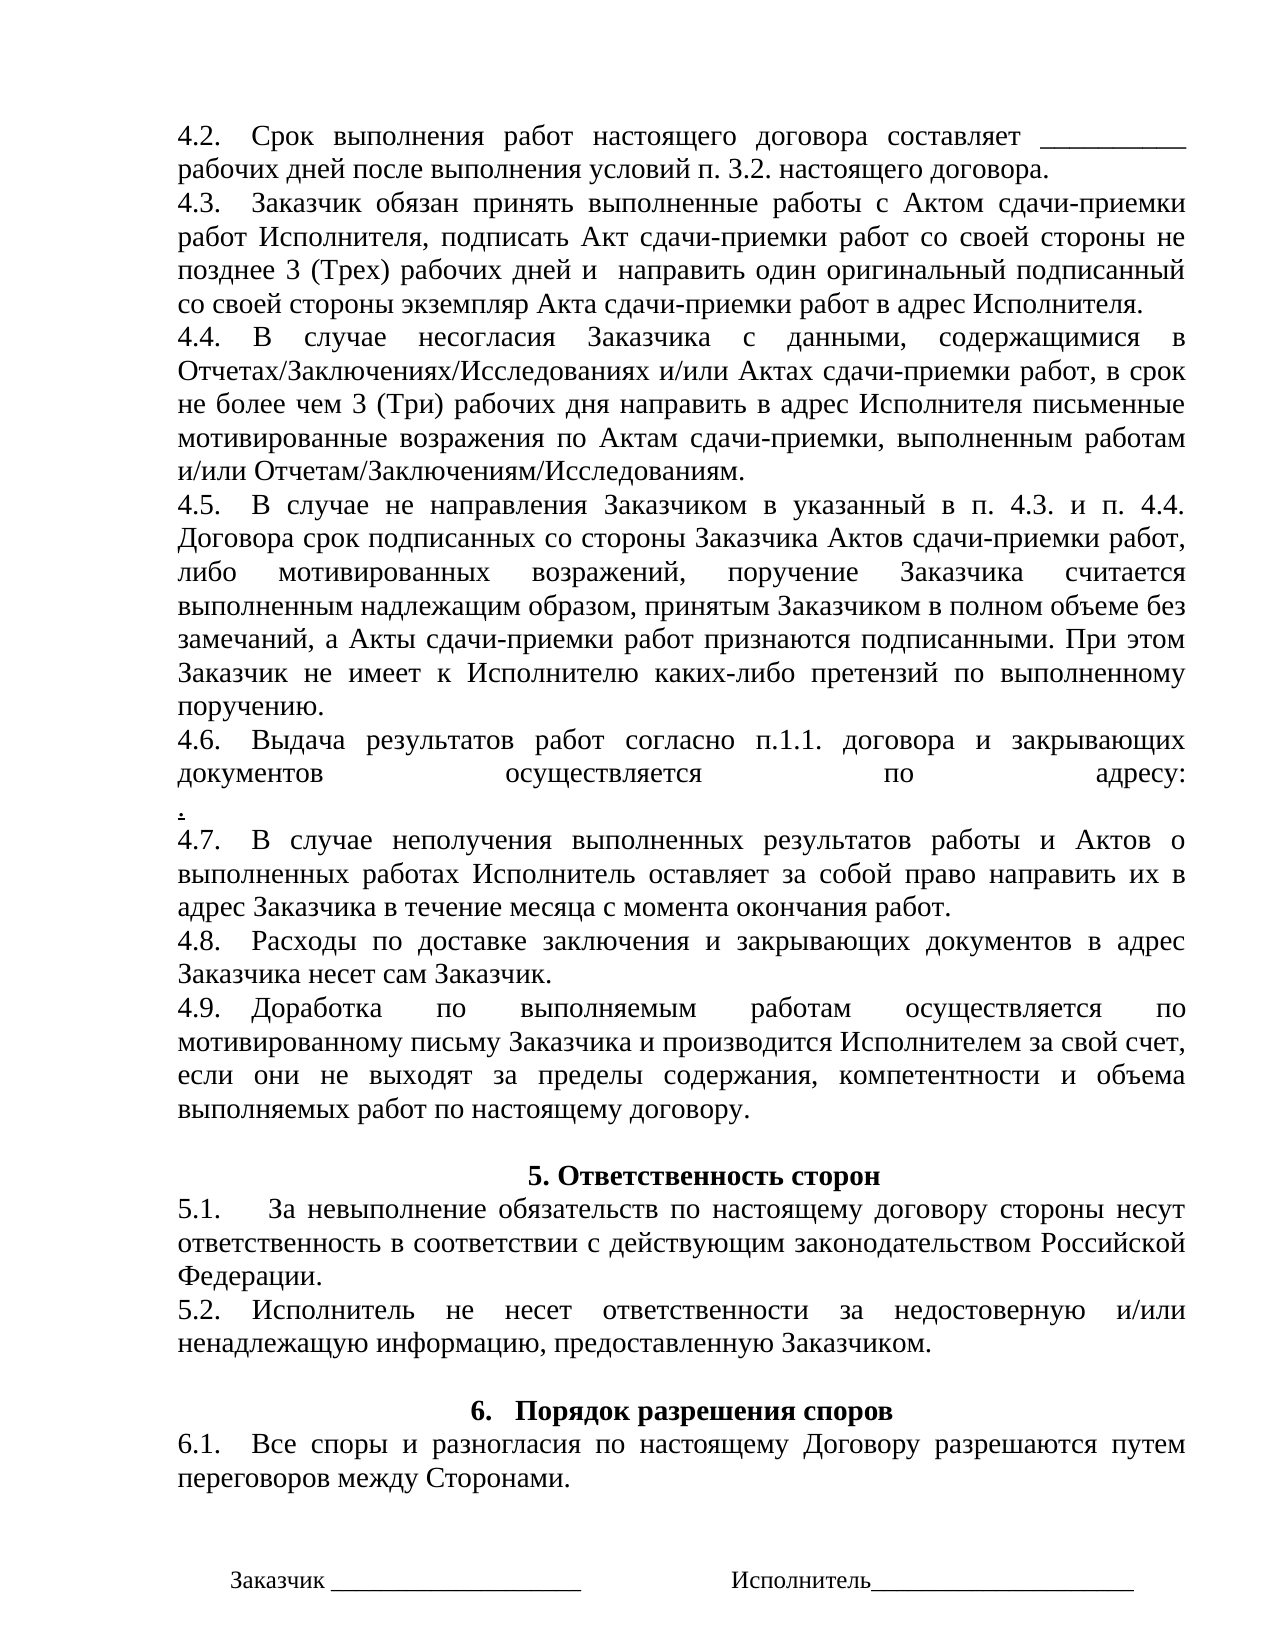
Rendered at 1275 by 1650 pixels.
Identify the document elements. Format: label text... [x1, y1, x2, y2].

list Порядок разрешения споров [177, 1393, 1187, 1426]
text 4.3. Заказчик обязан принять выполненные работы с Актом сдачи-приемки работ Исполнителя, подписать Акт сдачи-приемки работ со своей стороны не позднее 3 (Трех) рабочих дней и направить один оригинальный подписанный со своей стороны экземпляр Акта сдачи-приемки работ в адрес Исполнителя. [177, 185, 1187, 319]
text 4.7. В случае неполучения выполненных результатов работы и Актов о выполненных работах Исполнитель оставляет за собой право направить их в адрес Заказчика в течение месяца с момента окончания работ. [177, 822, 1187, 923]
text 4.9. Доработка по выполняемым работам осуществляется по мотивированному письму Заказчика и производится Исполнителем за свой счет, если они не выходят за пределы содержания, компетентности и объема выполняемых работ по настоящему договору. [177, 990, 1187, 1124]
text 4.4. В случае несогласия Заказчика с данными, содержащимися в Отчетах/Заключениях/Исследованиях и/или Актах сдачи-приемки работ, в срок не более чем 3 (Три) рабочих дня направить в адрес Исполнителя письменные мотивированные возражения по Актам сдачи-приемки, выполненным работам и/или Отчетам/Заключениям/Исследованиям. [177, 319, 1187, 487]
text 4.2. Срок выполнения работ настоящего договора составляет __________ рабочих дней после выполнения условий п. 3.2. настоящего договора. [177, 118, 1187, 185]
text 4.8. Расходы по доставке заключения и закрывающих документов в адрес Заказчика несет сам Заказчик. [177, 923, 1187, 990]
text 4.5. В случае не направления Заказчиком в указанный в п. 4.3. и п. 4.4. Договора срок подписанных со стороны Заказчика Актов сдачи-приемки работ, либо мотивированных возражений, поручение Заказчика считается выполненным надлежащим образом, принятым Заказчиком в полном объеме без замечаний, а Акты сдачи-приемки работ признаются подписанными. При этом Заказчик не имеет к Исполнителю каких-либо претензий по выполненному поручению. [177, 487, 1187, 722]
text 6.1. Все споры и разногласия по настоящему Договору разрешаются путем переговоров между Сторонами. [177, 1426, 1187, 1493]
text 5.2. Исполнитель не несет ответственности за недостоверную и/или ненадлежащую информацию, предоставленную Заказчиком. [177, 1292, 1187, 1359]
list Ответственность сторон [192, 1158, 1187, 1191]
text 4.6. Выдача результатов работ согласно п.1.1. договора и закрывающих документов осуществляется по адресу: . [177, 722, 1187, 822]
text 5.1. За невыполнение обязательств по настоящему договору стороны несут ответственность в соответствии с действующим законодательством Российской Федерации. [177, 1191, 1187, 1292]
